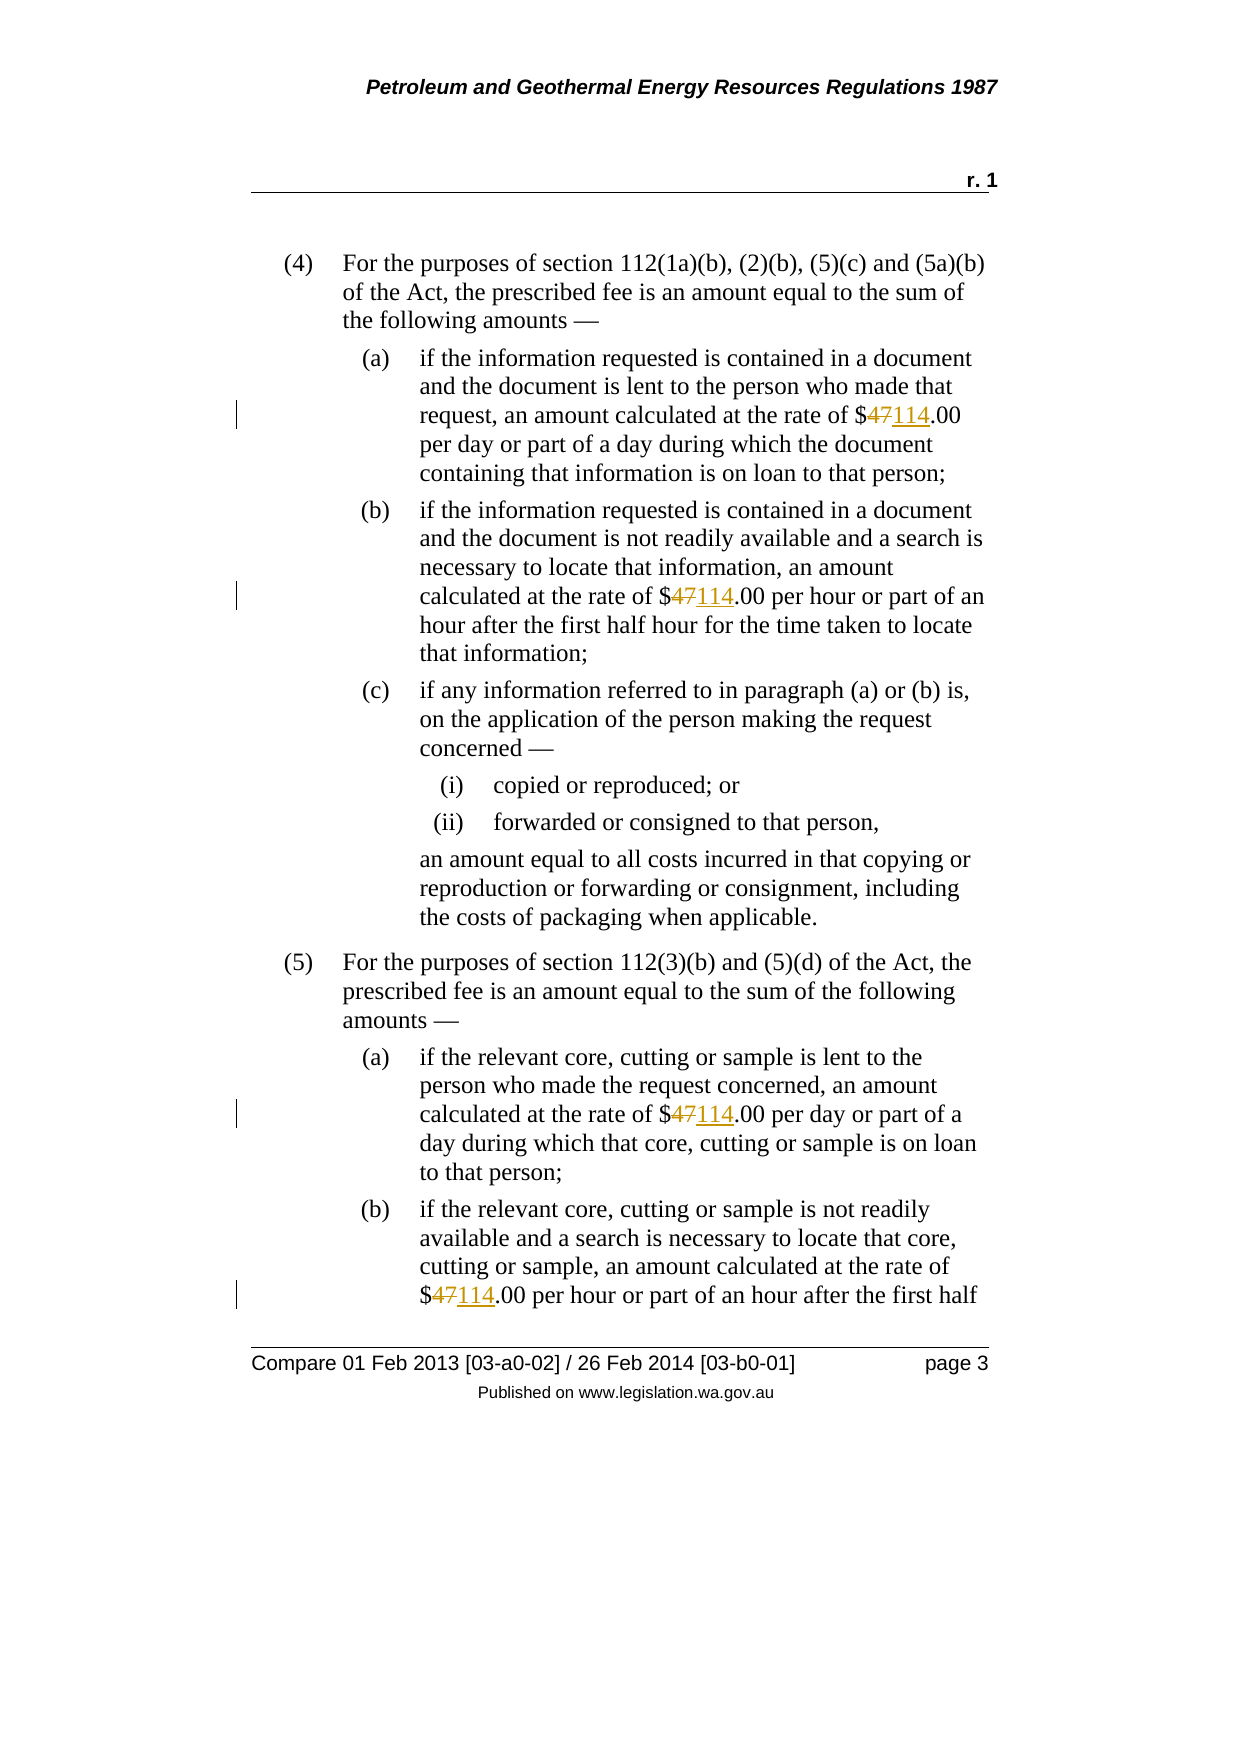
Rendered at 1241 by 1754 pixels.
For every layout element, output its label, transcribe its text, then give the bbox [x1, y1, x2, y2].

text (4) For the purposes of section 112(1a)(b), (2)(b), (5)(c) and (5a)(b) of the Act, the prescribed fee is an amount equal to the sum of the following amounts — [251, 248, 989, 334]
text (i) copied or reproduced; or [251, 770, 989, 799]
text (c) if any information referred to in paragraph (a) or (b) is, on the application of the person making the request concerned — [251, 676, 989, 762]
text an amount equal to all costs incurred in that copying or reproduction or forwarding or consignment, including the costs of packaging when applicable. [251, 844, 989, 931]
text (ii) forwarded or consigned to that person, [251, 807, 989, 836]
text (5) For the purposes of section 112(3)(b) and (5)(d) of the Act, the prescribed fee is an amount equal to the sum of the following amounts — [251, 947, 989, 1033]
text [251, 1194, 989, 1309]
text (b) if the information requested is contained in a document and the document is not readily available and a search is necessary to locate that information, an amount calculated at the rate of $.00 per hour or part of an hour after the first half hour for the time taken to locate that information; [251, 495, 989, 667]
text (a) if the relevant core, cutting or sample is lent to the person who made the request concerned, an amount calculated at the rate of $.00 per day or part of a day during which that core, cutting or sample is on loan to that person; [251, 1042, 989, 1186]
text (a) if the information requested is contained in a document and the document is lent to the person who made that request, an amount calculated at the rate of $.00 per day or part of a day during which the document containing that information is on loan to that person; [251, 343, 989, 486]
